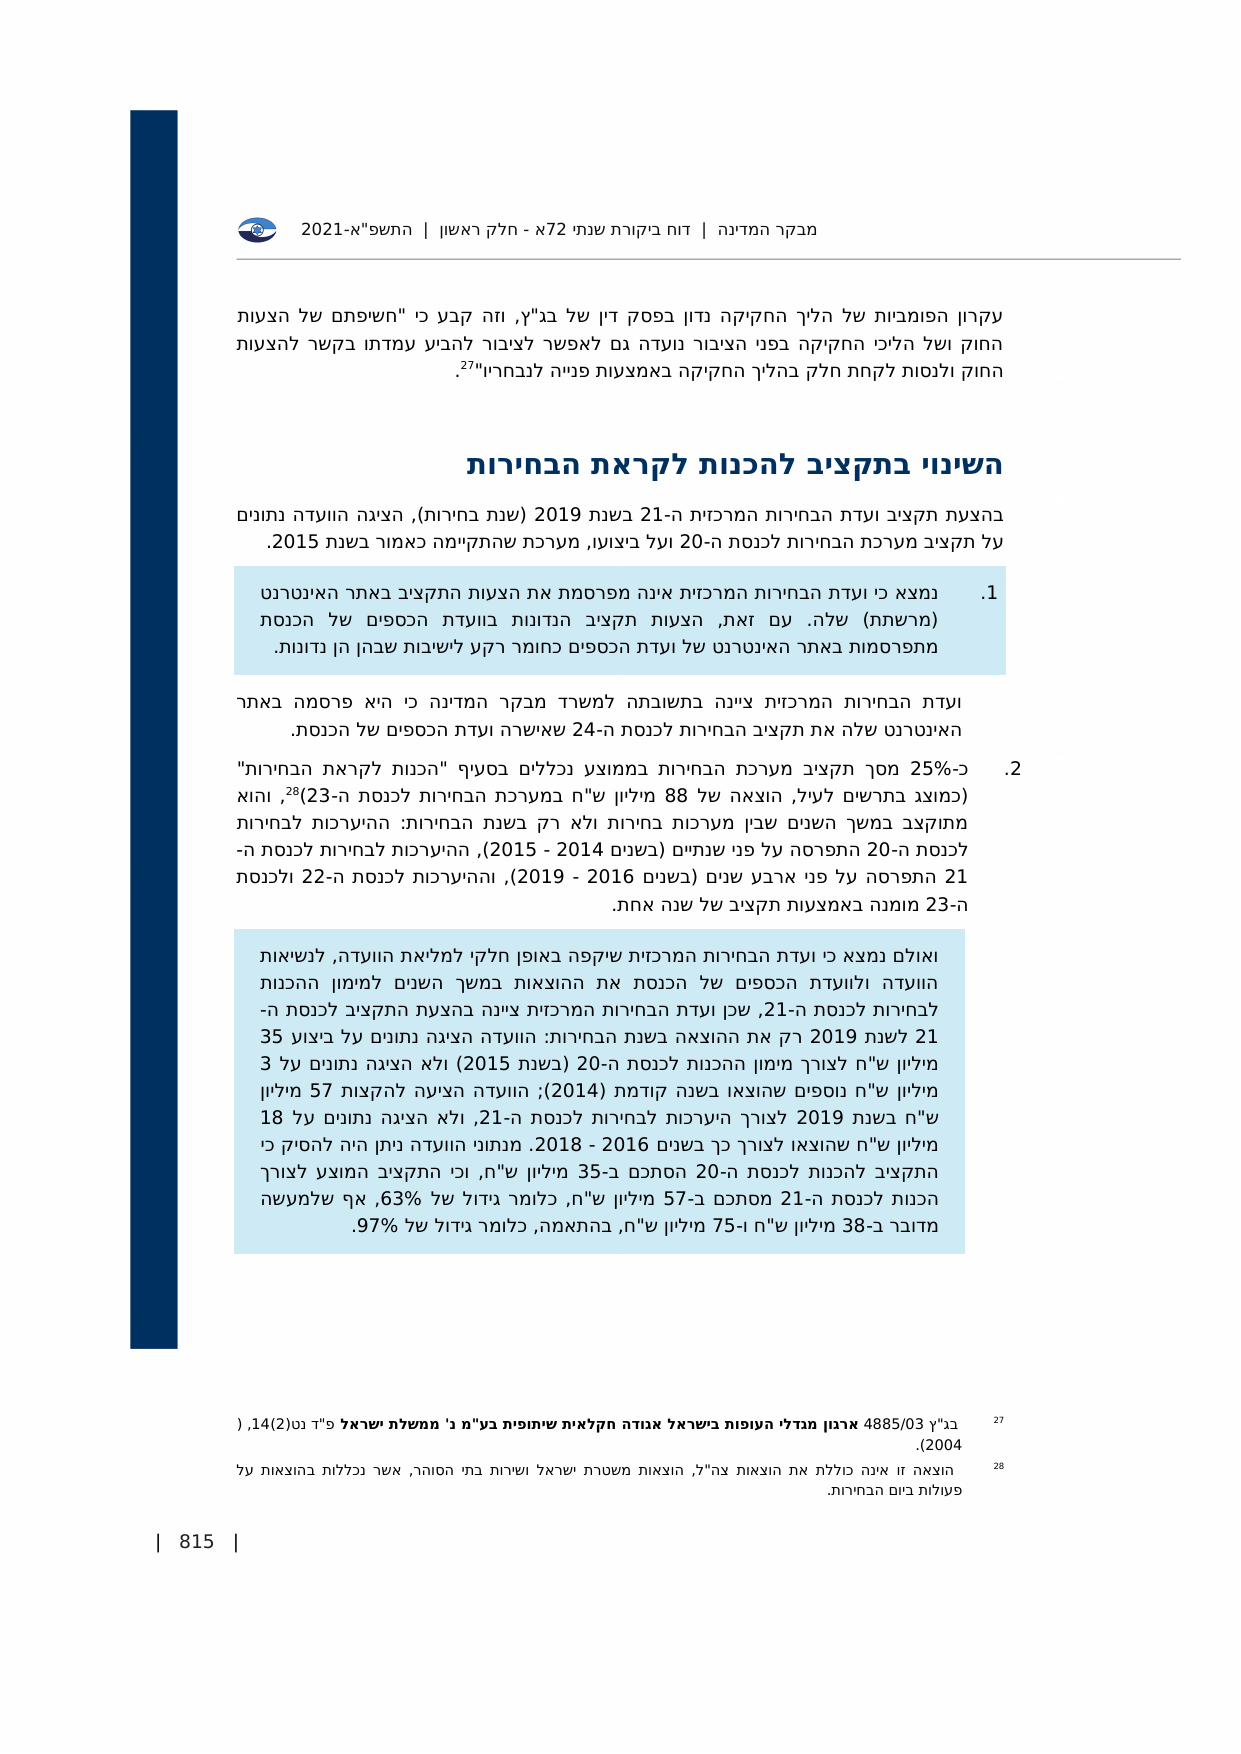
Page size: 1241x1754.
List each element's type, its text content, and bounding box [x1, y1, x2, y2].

text בהצעת תקציב ועדת הבחירות המרכזית ה-21 בשנת 2019 (שנת בחירות), הציגה הוועדה נתונים על תקציב מערכת הבחירות לכנסת ה-20 ועל ביצועו, מערכת שהתקיימה כאמור בשנת 2015. [236, 500, 1004, 554]
text השינוי בתקציב להכנות לקראת הבחירות [236, 447, 1004, 481]
text ואולם נמצא כי ועדת הבחירות המרכזית שיקפה באופן חלקי למליאת הוועדה, לנשיאות הוועדה ולוועדת הכספים של הכנסת את ההוצאות במשך השנים למימון ההכנות לבחירות לכנסת ה-21, שכן ועדת הבחירות המרכזית ציינה בהצעת התקציב לכנסת ה-21 לשנת 2019 רק את ההוצאה בשנת הבחירות: הוועדה הציגה נתונים על ביצוע 35 מיליון ש"ח לצורך מימון ההכנות לכנסת ה-20 (בשנת 2015) ולא הציגה נתונים על 3 מיליון ש"ח נוספים שהוצאו בשנה קודמת (2014); הוועדה הציעה להקצות 57 מיליון ש"ח בשנת 2019 לצורך היערכות לבחירות לכנסת ה-21, ולא הציגה נתונים על 18 מיליון ש"ח שהוצאו לצורך כך בשנים 2016 - 2018. מנתוני הוועדה ניתן היה להסיק כי התקציב להכנות לכנסת ה-20 הסתכם ב-35 מיליון ש"ח, וכי התקציב המוצע לצורך הכנות לכנסת ה-21 מסתכם ב-57 מיליון ש"ח, כלומר גידול של 63%, אף שלמעשה מדובר ב-38 מיליון ש"ח ו-75 מיליון ש"ח, בהתאמה, כלומר גידול של 97%. [237, 932, 962, 1251]
list נמצא כי ועדת הבחירות המרכזית אינה מפרסמת את הצעות התקציב באתר האינטרנט (מרשתת) שלה. עם זאת, הצעות תקציב הנדונות בוועדת הכספים של הכנסת מתפרסמות באתר האינטרנט של ועדת הכספים כחומר רקע לישיבות שבהן הן נדונות. [237, 570, 1003, 672]
list כ-25% מסך תקציב מערכת הבחירות בממוצע נכללים בסעיף "הכנות לקראת הבחירות" (כמוצג בתרשים לעיל, הוצאה של 88 מיליון ש"ח במערכת הבחירות לכנסת ה-23), והוא מתוקצב במשך השנים שבין מערכות בחירות ולא רק בשנת הבחירות: ההיערכות לבחירות לכנסת ה-20 התפרסה על פני שנתיים (בשנים 2014 - 2015), ההיערכות לבחירות לכנסת ה-21 התפרסה על פני ארבע שנים (בשנים 2016 - 2019), וההיערכות לכנסת ה-22 ולכנסת ה-23 מומנה באמצעות תקציב של שנה אחת. [236, 754, 1004, 916]
text ועדת הבחירות המרכזית ציינה בתשובתה למשרד מבקר המדינה כי היא פרסמה באתר האינטרנט שלה את תקציב הבחירות לכנסת ה-24 שאישרה ועדת הכספים של הכנסת. [236, 687, 963, 741]
text עקרון הפומביות של הליך החקיקה נדון בפסק דין של בג"ץ, וזה קבע כי "חשיפתם של הצעות החוק ושל הליכי החקיקה בפני הציבור נועדה גם לאפשר לציבור להביע עמדתו בקשר להצעות החוק ולנסות לקחת חלק בהליך החקיקה באמצעות פנייה לנבחריו". [236, 301, 1004, 382]
picture [1, 1, 1240, 1753]
